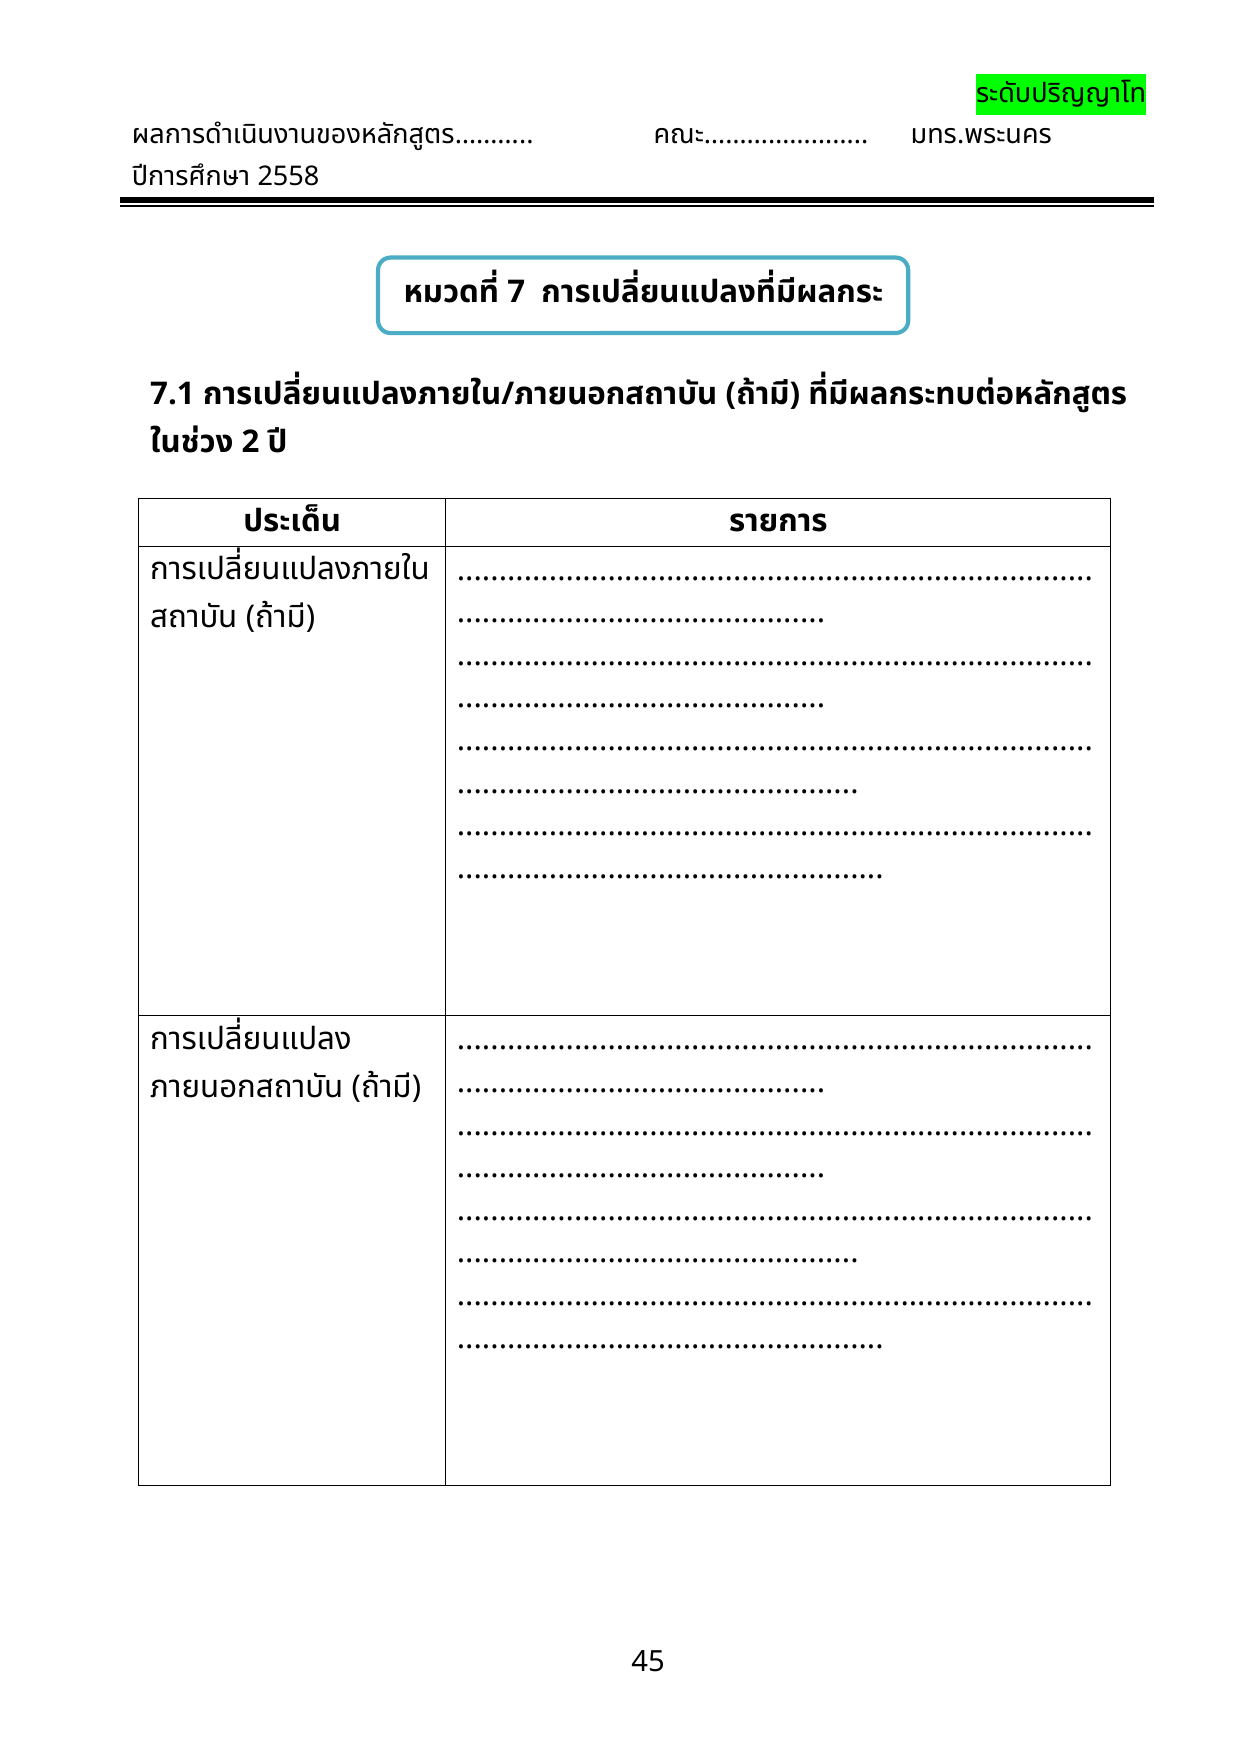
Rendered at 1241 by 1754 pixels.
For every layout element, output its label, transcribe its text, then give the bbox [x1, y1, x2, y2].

table_header รายการ [446, 499, 1110, 546]
table_cell ........................................................................................................................ ........................................................................................................................ ............................................................................................................................ ............................................................................................................................... [446, 1016, 1110, 1485]
table_header ประเด็น [139, 499, 445, 546]
table_cell การเปลี่ยนแปลงภายในสถาบัน (ถ้ามี) [139, 547, 445, 1015]
text 7.1 การเปลี่ยนแปลงภายใน/ภายนอกสถาบัน (ถ้ามี) ที่มีผลกระทบต่อหลักสูตรในช่วง 2 ปี [150, 371, 1146, 466]
table_cell ........................................................................................................................ ........................................................................................................................ ............................................................................................................................ ............................................................................................................................... [446, 547, 1110, 1015]
table_cell การเปลี่ยนแปลงภายนอกสถาบัน (ถ้ามี) [139, 1016, 445, 1485]
